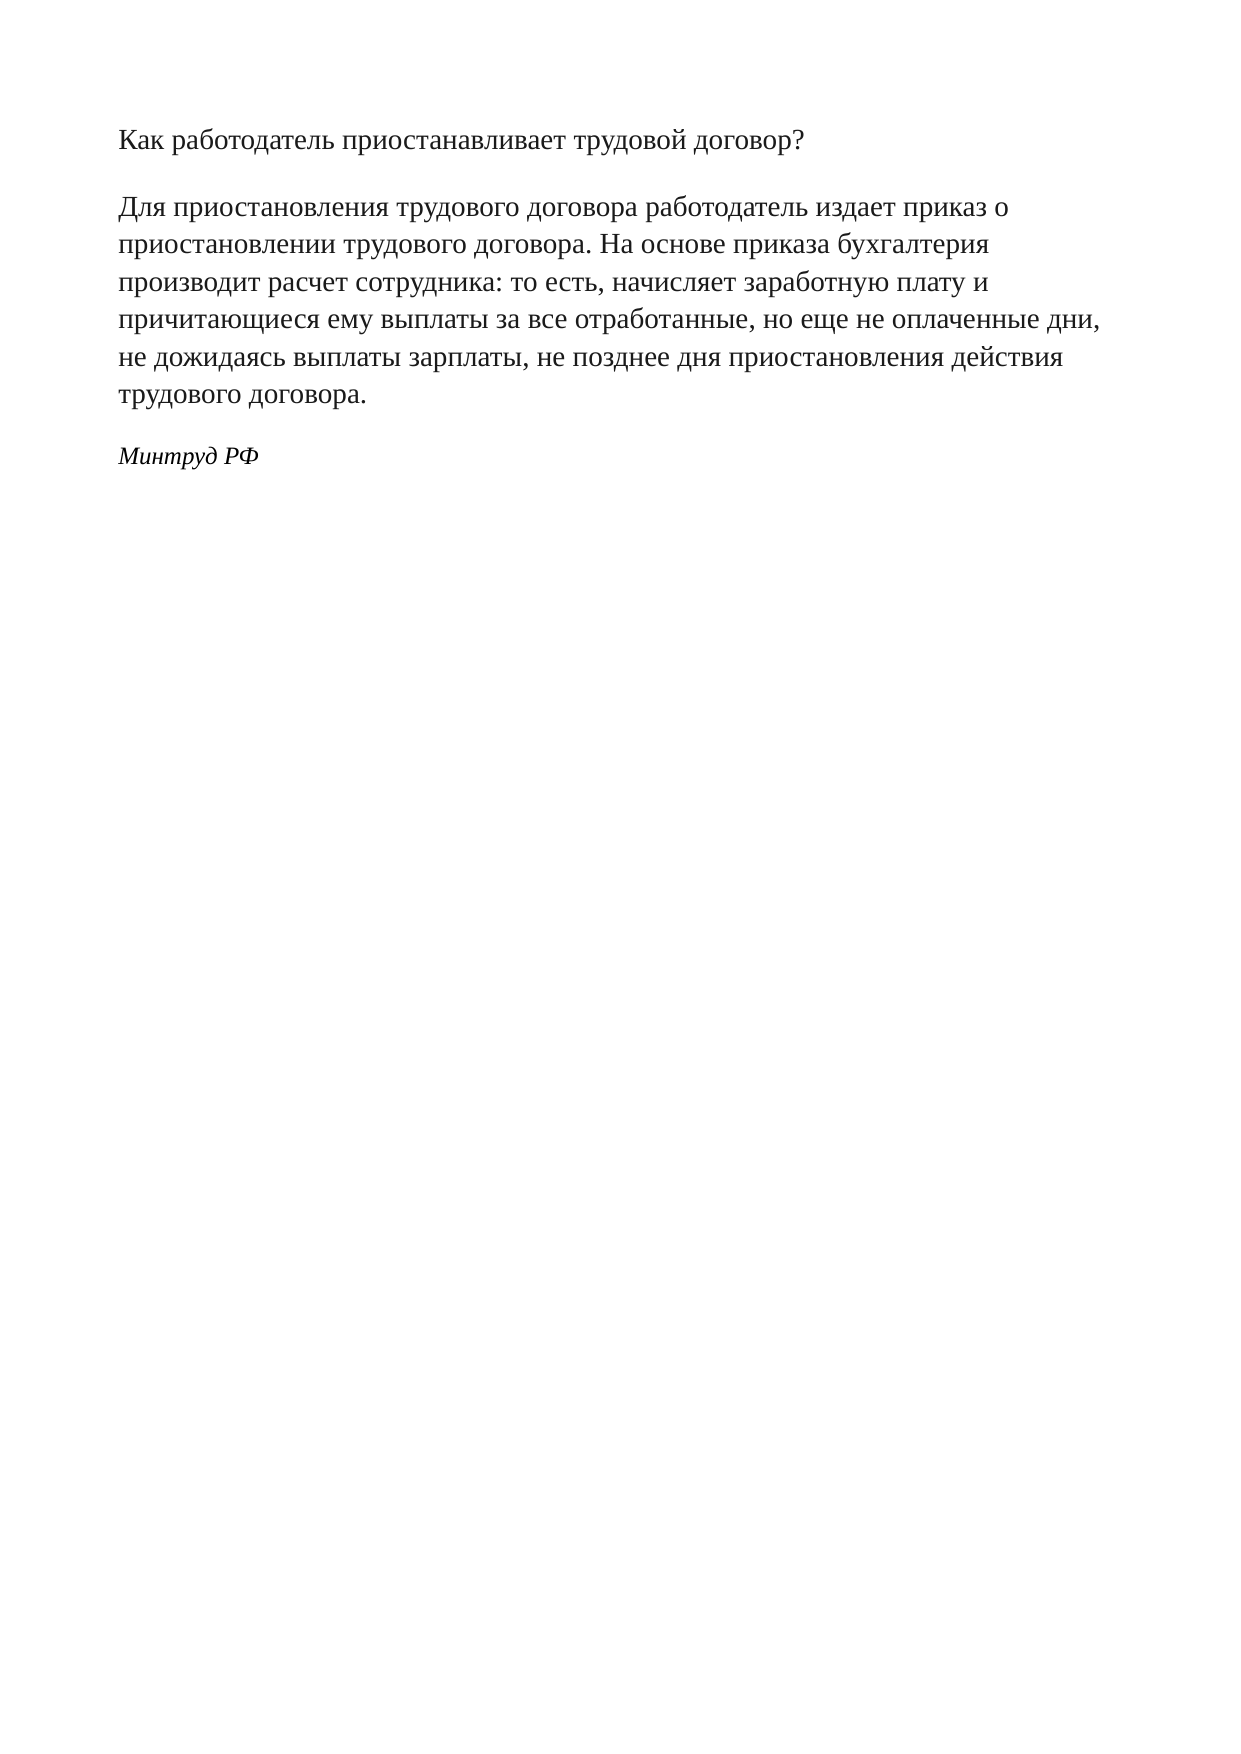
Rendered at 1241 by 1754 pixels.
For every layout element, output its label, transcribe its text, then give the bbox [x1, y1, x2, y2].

text Как работодатель приостанавливает трудовой договор? [118, 118, 1122, 156]
text Минтруд РФ [118, 441, 1122, 470]
text Для приостановления трудового договора работодатель издает приказ о приостановлении трудового договора. На основе приказа бухгалтерия производит расчет сотрудника: то есть, начисляет заработную плату и причитающиеся ему выплаты за все отработанные, но еще не оплаченные дни, не дожидаясь выплаты зарплаты, не позднее дня приостановления действия трудового договора. [118, 185, 1122, 410]
